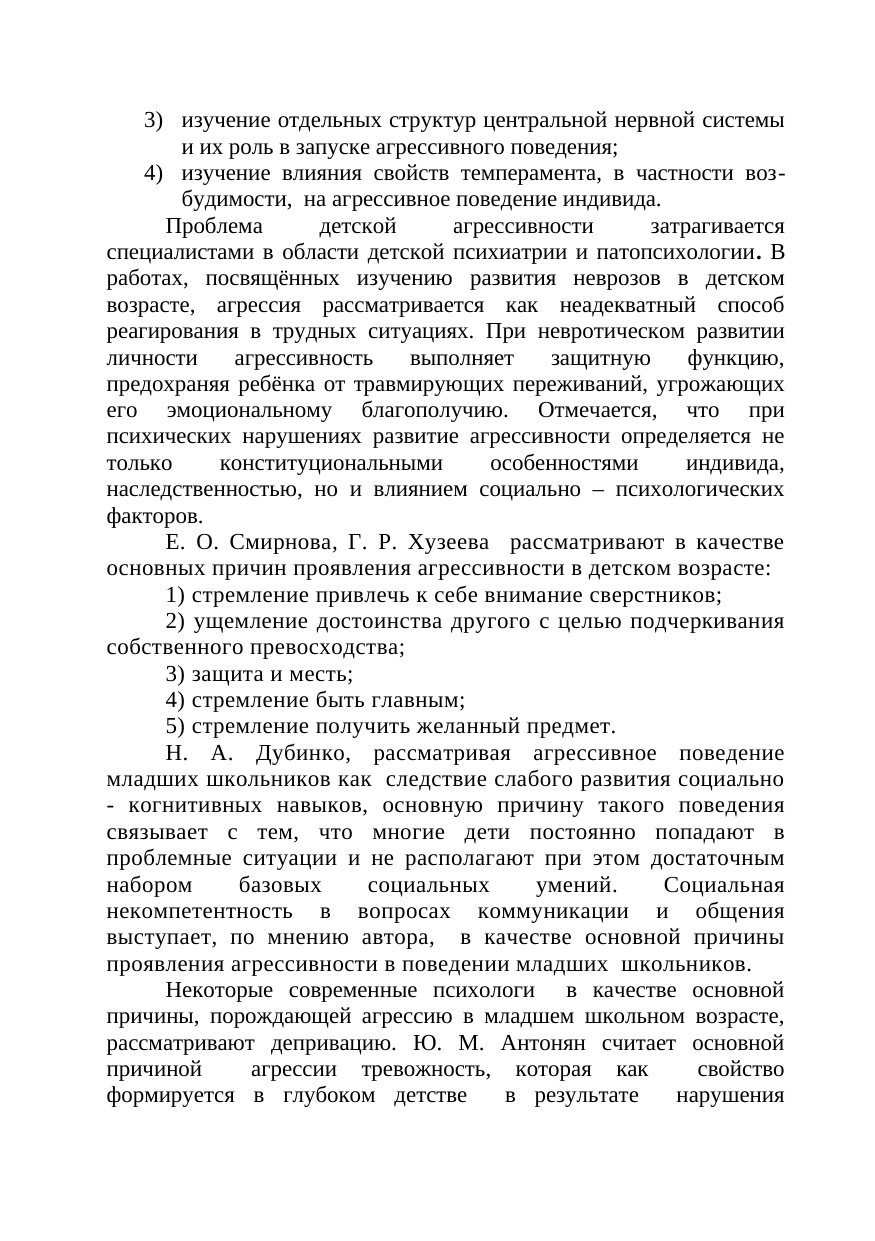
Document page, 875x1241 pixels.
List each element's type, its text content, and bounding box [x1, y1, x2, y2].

text Н. А. Дубинко, рассматривая агрессивное поведение младших школьников как следствие слабого развития социально - когнитивных навыков, основную причину такого поведения связывает с тем, что многие дети постоянно попадают в проблемные ситуации и не располагают при этом достаточным набором базовых социальных умений. Социальная некомпетентность в вопросах коммуникации и общения выступает, по мнению автора, в качестве основной причины проявления агрессивности в поведении младших школьников. [106, 739, 785, 976]
text 1) стремление привлечь к себе внимание сверстников; [106, 581, 785, 607]
text 3) защита и месть; [106, 660, 785, 686]
text Е. О. Смирнова, Г. Р. Хузеева рассматривают в качестве основных причин проявления агрессивности в детском возрасте: [106, 528, 785, 581]
list изучение влияния свойств темперамента, в частности возбудимости, на агрессивное поведение индивида. [144, 159, 785, 212]
text 2) ущемление достоинства другого с целью подчеркивания собственного превосходства; [106, 607, 785, 660]
text 4) стремление быть главным; [106, 686, 785, 712]
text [106, 976, 785, 1108]
text 5) стремление получить желанный предмет. [106, 712, 785, 739]
text Проблема детской агрессивности затрагивается специалистами в области детской психиатрии и патопсихологии. В работах, посвящённых изучению развития неврозов в детском возрасте, агрессия рассматривается как неадекватный способ реагирования в трудных ситуациях. При невротическом развитии личности агрессивность выполняет защитную функцию, предохраняя ребёнка от травмирующих переживаний, угрожающих его эмоциональному благополучию. Отмечается, что при психических нарушениях развитие агрессивности определяется не только конституциональными особенностями индивида, наследственностью, но и влиянием социально – психологических факторов. [106, 212, 785, 528]
list изучение отдельных структур центральной нервной системы и их роль в запуске агрессивного поведения; [144, 106, 785, 159]
